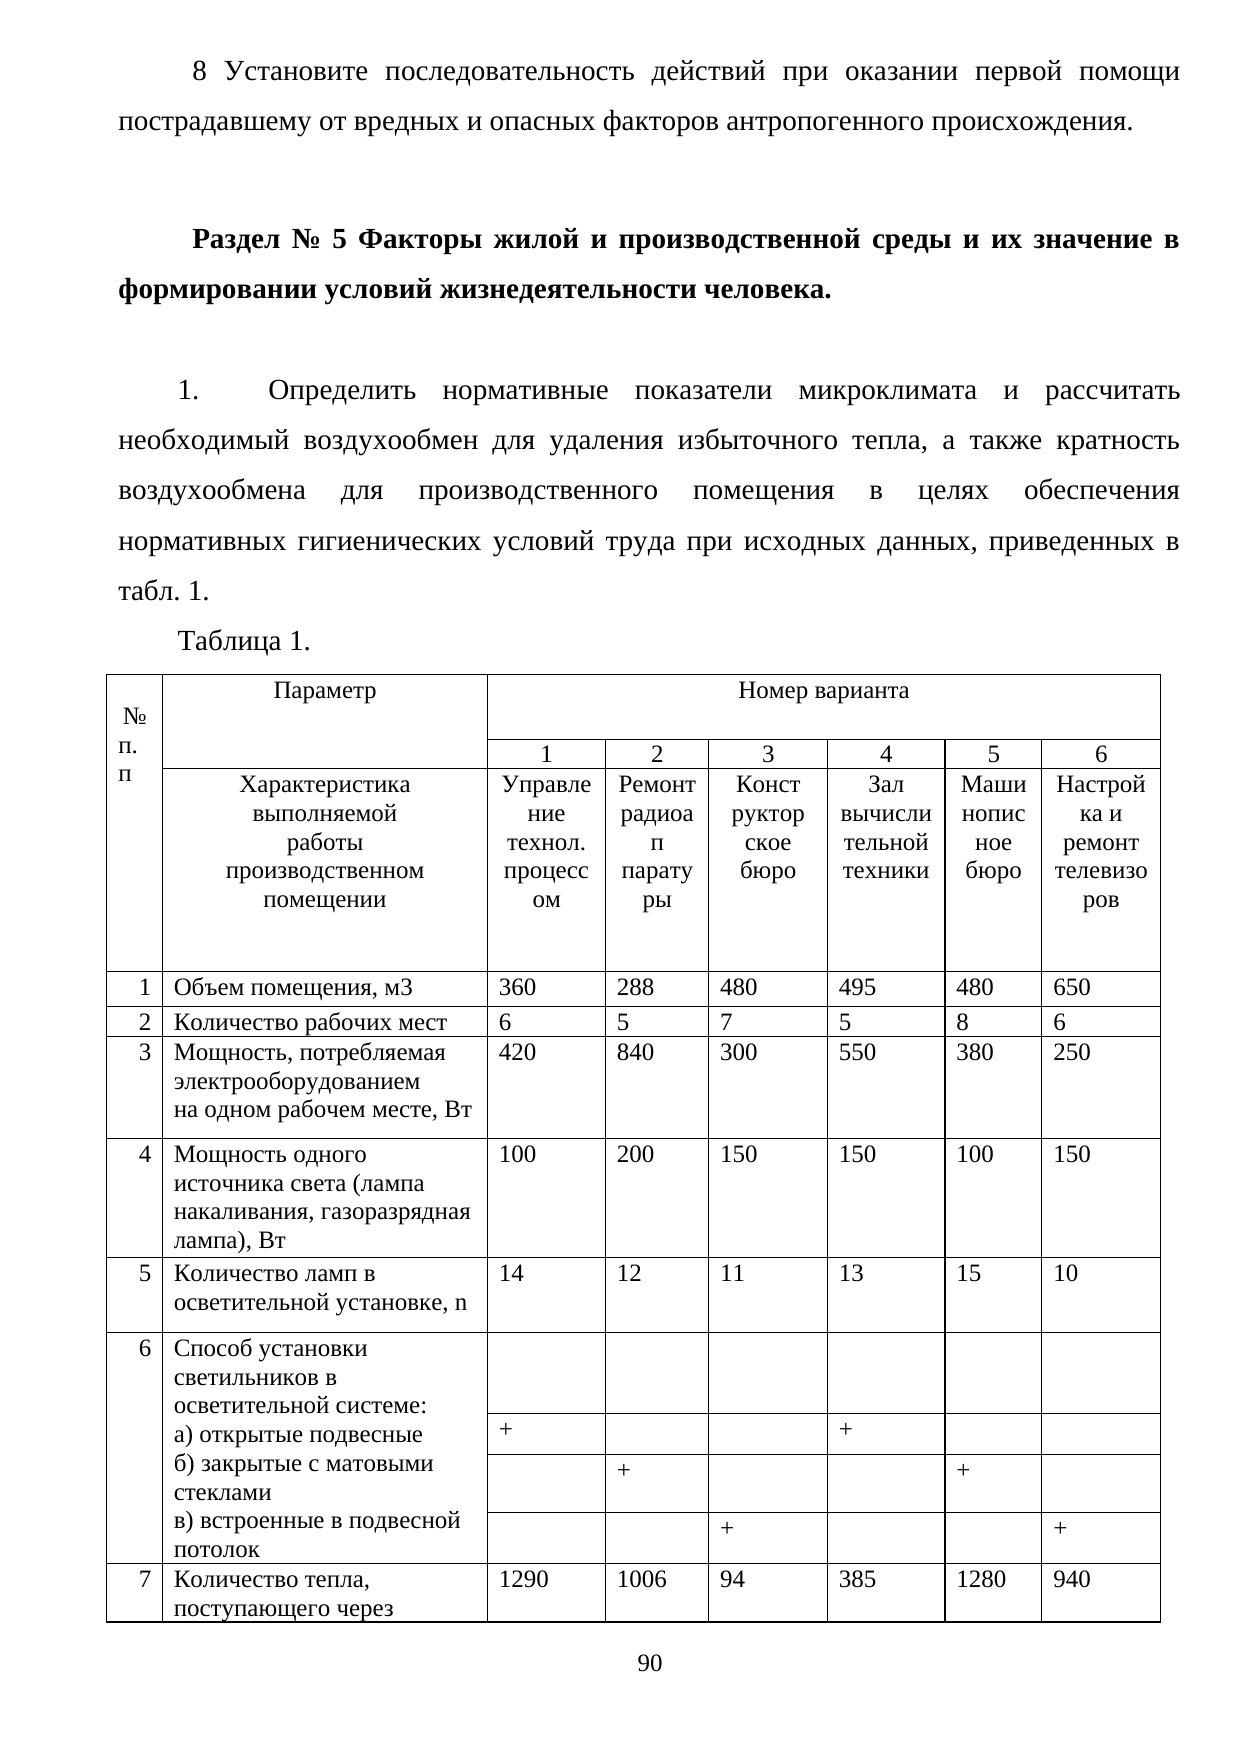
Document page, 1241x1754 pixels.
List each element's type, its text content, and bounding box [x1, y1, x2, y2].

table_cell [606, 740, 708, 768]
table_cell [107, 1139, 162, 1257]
text Таблица 1. [177, 623, 1181, 657]
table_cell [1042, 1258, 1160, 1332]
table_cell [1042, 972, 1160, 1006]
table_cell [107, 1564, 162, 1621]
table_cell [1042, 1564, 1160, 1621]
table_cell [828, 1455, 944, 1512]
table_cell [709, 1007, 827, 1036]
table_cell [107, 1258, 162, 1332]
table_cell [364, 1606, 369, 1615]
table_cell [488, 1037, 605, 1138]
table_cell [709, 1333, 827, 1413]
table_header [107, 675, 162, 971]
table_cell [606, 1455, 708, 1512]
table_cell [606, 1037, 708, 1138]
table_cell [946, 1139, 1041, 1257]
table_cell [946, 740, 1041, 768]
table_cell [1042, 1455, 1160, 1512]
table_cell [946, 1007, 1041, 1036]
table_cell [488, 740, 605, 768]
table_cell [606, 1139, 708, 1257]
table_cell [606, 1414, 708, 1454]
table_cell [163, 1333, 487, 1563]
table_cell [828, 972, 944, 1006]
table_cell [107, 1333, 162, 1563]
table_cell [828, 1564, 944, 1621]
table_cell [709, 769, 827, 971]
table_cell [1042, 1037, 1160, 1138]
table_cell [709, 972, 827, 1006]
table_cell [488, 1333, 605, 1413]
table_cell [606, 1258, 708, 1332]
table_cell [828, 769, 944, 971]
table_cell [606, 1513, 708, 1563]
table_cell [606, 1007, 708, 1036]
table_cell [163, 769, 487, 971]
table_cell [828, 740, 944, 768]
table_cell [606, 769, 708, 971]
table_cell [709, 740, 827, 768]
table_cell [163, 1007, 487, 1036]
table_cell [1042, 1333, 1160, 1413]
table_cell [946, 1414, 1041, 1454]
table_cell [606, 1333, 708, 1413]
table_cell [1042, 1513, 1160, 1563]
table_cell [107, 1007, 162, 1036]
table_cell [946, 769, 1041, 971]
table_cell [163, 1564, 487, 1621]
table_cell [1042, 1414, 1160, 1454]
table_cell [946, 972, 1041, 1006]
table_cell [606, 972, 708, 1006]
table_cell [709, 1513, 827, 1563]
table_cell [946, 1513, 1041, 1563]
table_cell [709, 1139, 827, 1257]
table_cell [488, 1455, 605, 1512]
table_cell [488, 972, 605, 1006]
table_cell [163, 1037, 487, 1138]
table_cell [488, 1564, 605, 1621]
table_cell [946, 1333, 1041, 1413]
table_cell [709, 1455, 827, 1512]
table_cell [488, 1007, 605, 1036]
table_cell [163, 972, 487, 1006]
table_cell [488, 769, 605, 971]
list Определить нормативные показатели микроклимата и рассчитать необходимый воздухообмен для удаления избыточного тепла, а также кратность воздухообмена для производственного помещения в целях обеспечения нормативных гигиенических условий труда при исходных данных, приведенных в табл. 1. [118, 372, 1181, 607]
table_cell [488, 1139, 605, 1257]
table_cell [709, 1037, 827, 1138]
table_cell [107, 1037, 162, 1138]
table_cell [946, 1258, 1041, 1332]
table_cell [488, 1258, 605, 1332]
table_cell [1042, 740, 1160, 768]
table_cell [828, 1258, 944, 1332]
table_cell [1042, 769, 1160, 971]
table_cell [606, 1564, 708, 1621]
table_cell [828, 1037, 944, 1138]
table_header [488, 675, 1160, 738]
text 8 Установите последовательность действий при оказании первой помощи пострадавшему от вредных и опасных факторов антропогенного происхождения. [118, 53, 1181, 137]
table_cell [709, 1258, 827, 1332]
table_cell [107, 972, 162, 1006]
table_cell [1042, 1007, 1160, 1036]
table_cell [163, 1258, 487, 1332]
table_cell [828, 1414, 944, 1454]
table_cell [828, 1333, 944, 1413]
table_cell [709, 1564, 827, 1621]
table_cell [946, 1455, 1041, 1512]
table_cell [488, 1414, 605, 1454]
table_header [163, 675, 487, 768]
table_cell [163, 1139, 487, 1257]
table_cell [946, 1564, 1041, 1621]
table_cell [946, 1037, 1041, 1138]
text Раздел № 5 Факторы жилой и производственной среды и их значение в формировании условий жизнедеятельности человека. [118, 221, 1181, 305]
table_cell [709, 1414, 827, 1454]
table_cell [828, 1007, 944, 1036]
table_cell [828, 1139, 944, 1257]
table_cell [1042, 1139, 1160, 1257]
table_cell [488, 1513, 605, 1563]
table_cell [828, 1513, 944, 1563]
